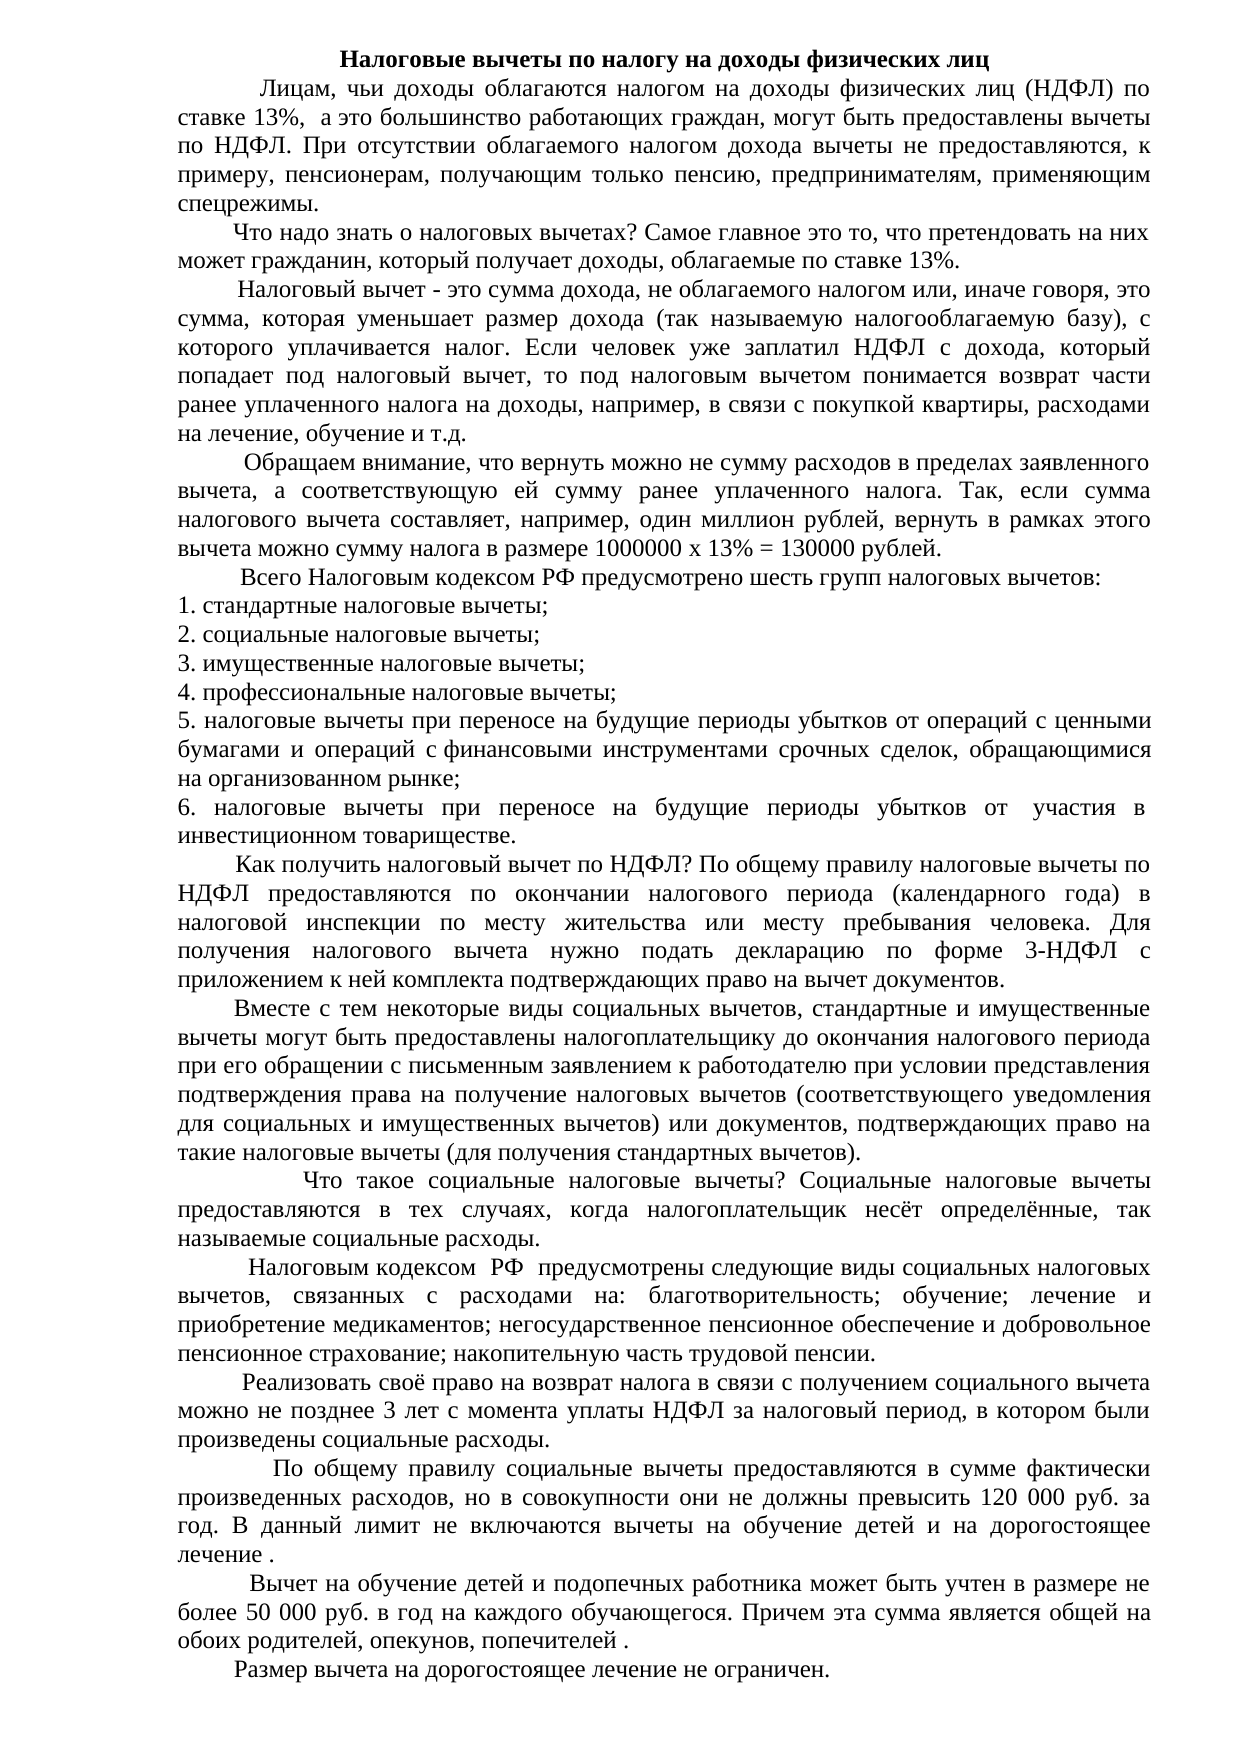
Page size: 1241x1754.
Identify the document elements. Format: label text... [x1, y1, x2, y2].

text Обращаем внимание, что вернуть можно не сумму расходов в пределах заявленного вычета, а соответствующую ей сумму ранее уплаченного налога. Так, если сумма налогового вычета составляет, например, один миллион рублей, вернуть в рамках этого вычета можно сумму налога в размере 1000000 х 13% = 130000 рублей. [177, 447, 1152, 562]
text 4. профессиональные налоговые вычеты; [177, 677, 1152, 706]
text Лицам, чьи доходы облагаются налогом на доходы физических лиц (НДФЛ) по ставке 13%, а это большинство работающих граждан, могут быть предоставлены вычеты по НДФЛ. При отсутствии облагаемого налогом дохода вычеты не предоставляются, к примеру, пенсионерам, получающим только пенсию, предпринимателям, применяющим спецрежимы. [177, 73, 1152, 217]
text Налоговым кодексом РФ предусмотрены следующие виды социальных налоговых вычетов, связанных с расходами на: благотворительность; обучение; лечение и приобретение медикаментов; негосударственное пенсионное обеспечение и добровольное пенсионное страхование; накопительную часть трудовой пенсии. [177, 1252, 1152, 1367]
text Реализовать своё право на возврат налога в связи с получением социального вычета можно не позднее 3 лет с момента уплаты НДФЛ за налоговый период, в котором были произведены социальные расходы. [177, 1367, 1152, 1453]
text 2. социальные налоговые вычеты; [177, 619, 1152, 648]
text Что надо знать о налоговых вычетах? Самое главное это то, что претендовать на них может гражданин, который получает доходы, облагаемые по ставке 13%. [177, 217, 1152, 274]
text Вместе с тем некоторые виды социальных вычетов, стандартные и имущественные вычеты могут быть предоставлены налогоплательщику до окончания налогового периода при его обращении с письменным заявлением к работодателю при условии представления подтверждения права на получение налоговых вычетов (соответствующего уведомления для социальных и имущественных вычетов) или документов, подтверждающих право на такие налоговые вычеты (для получения стандартных вычетов). [177, 993, 1152, 1166]
text По общему правилу социальные вычеты предоставляются в сумме фактически произведенных расходов, но в совокупности они не должны превысить 120 000 руб. за год. В данный лимит не включаются вычеты на обучение детей и на дорогостоящее лечение . [177, 1453, 1152, 1568]
text Вычет на обучение детей и подопечных работника может быть учтен в размере не более 50 000 руб. в год на каждого обучающегося. Причем эта сумма является общей на обоих родителей, опекунов, попечителей . [177, 1568, 1152, 1654]
text Налоговые вычеты по налогу на доходы физических лиц [177, 44, 1152, 73]
text Всего Налоговым кодексом РФ предусмотрено шесть групп налоговых вычетов: [177, 562, 1152, 591]
text 6. налоговые вычеты при переносе на будущие периоды убытков от участия в инвестиционном товариществе. [177, 792, 1152, 849]
text 3. имущественные налоговые вычеты; [177, 648, 1152, 677]
text Налоговый вычет - это сумма дохода, не облагаемого налогом или, иначе говоря, это сумма, которая уменьшает размер дохода (так называемую налогооблагаемую базу), с которого уплачивается налог. Если человек уже заплатил НДФЛ с дохода, который попадает под налоговый вычет, то под налоговым вычетом понимается возврат части ранее уплаченного налога на доходы, например, в связи с покупкой квартиры, расходами на лечение, обучение и т.д. [177, 274, 1152, 447]
text 5. налоговые вычеты при переносе на будущие периоды убытков от операций с ценными бумагами и операций с финансовыми инструментами срочных сделок, обращающимися на организованном рынке; [177, 706, 1152, 792]
text 1. стандартные налоговые вычеты; [177, 591, 1152, 619]
text Как получить налоговый вычет по НДФЛ? По общему правилу налоговые вычеты по НДФЛ предоставляются по окончании налогового периода (календарного года) в налоговой инспекции по месту жительства или месту пребывания человека. Для получения налогового вычета нужно подать декларацию по форме 3-НДФЛ с приложением к ней комплекта подтверждающих право на вычет документов. [177, 849, 1152, 993]
text Размер вычета на дорогостоящее лечение не ограничен. [177, 1654, 1152, 1683]
text Что такое социальные налоговые вычеты? Социальные налоговые вычеты предоставляются в тех случаях, когда налогоплательщик несёт определённые, так называемые социальные расходы. [177, 1166, 1152, 1252]
